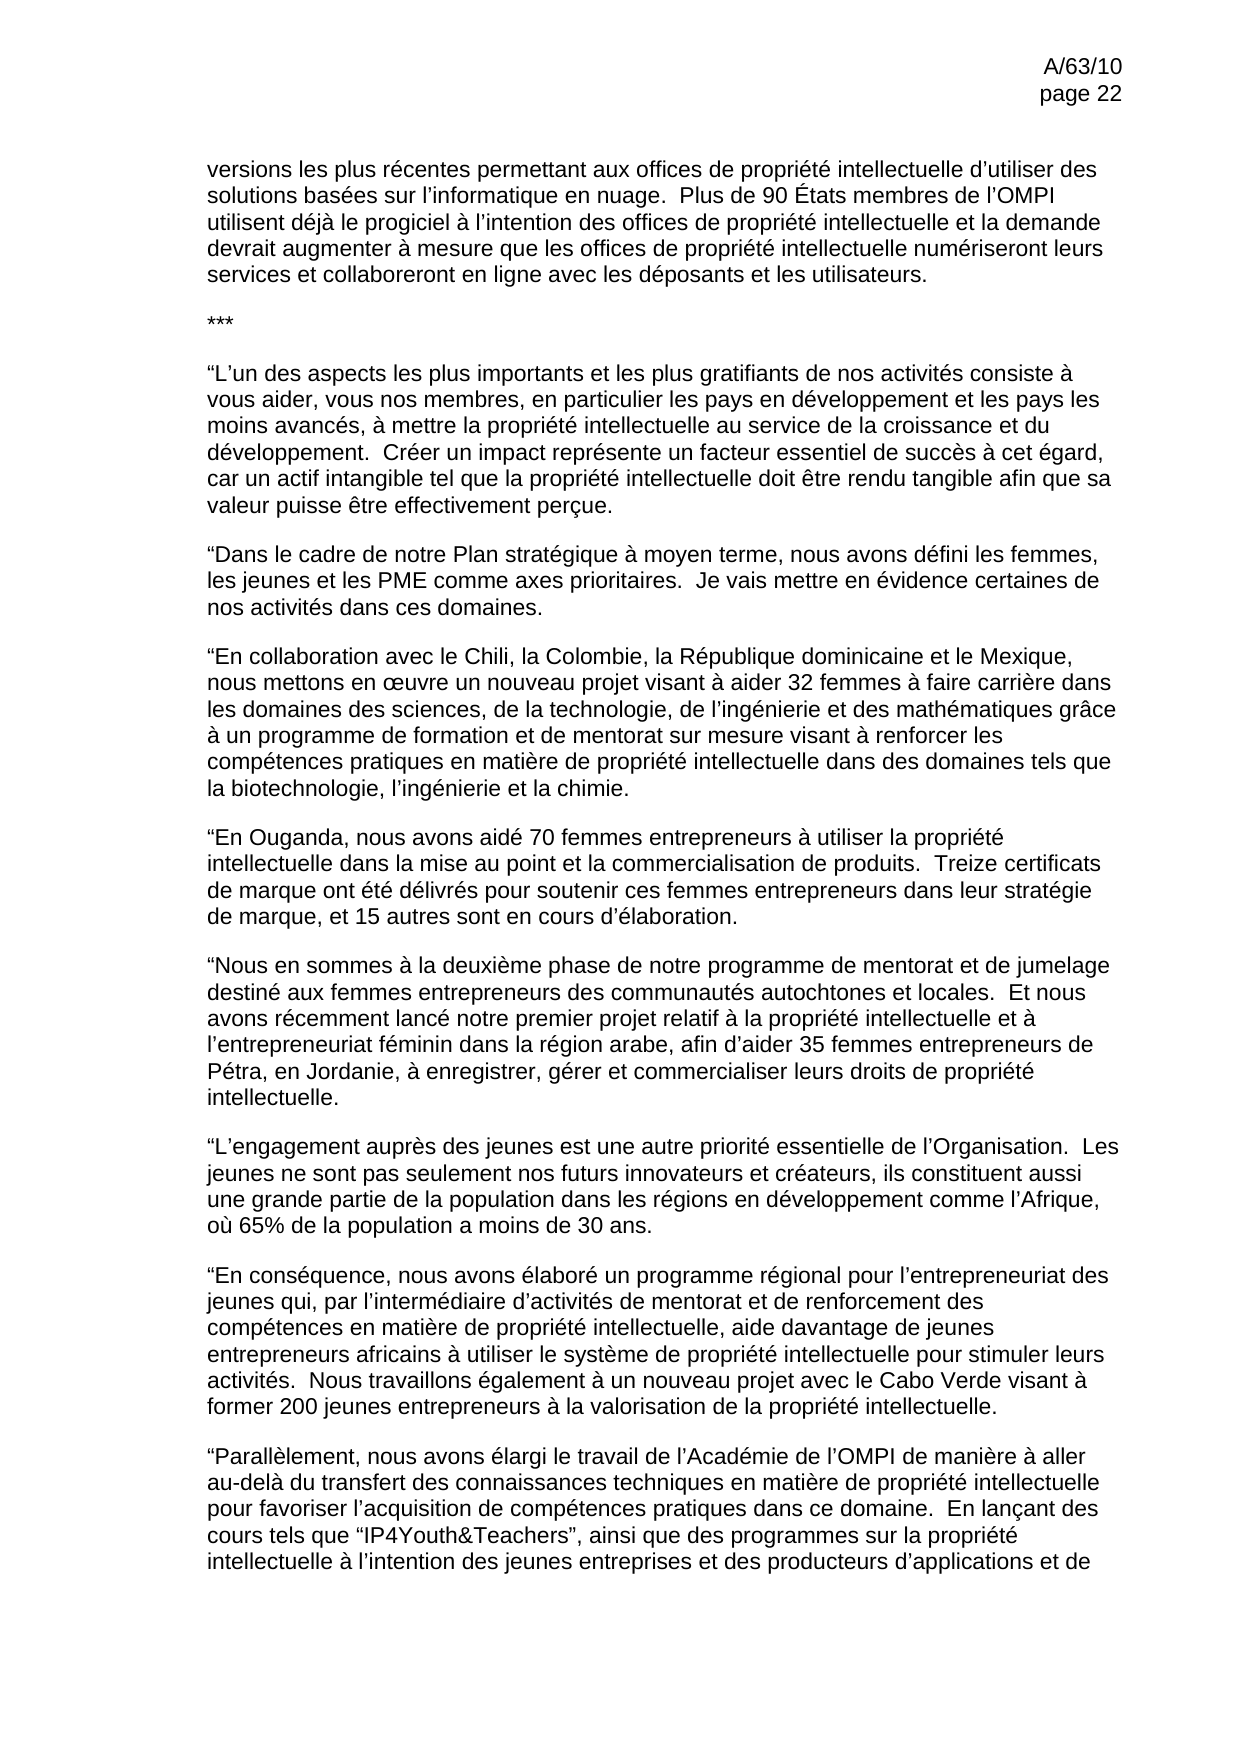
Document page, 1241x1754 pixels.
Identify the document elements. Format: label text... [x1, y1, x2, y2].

text “En conséquence, nous avons élaboré un programme régional pour l’entrepreneuriat des jeunes qui, par l’intermédiaire d’activités de mentorat et de renforcement des compétences en matière de propriété intellectuelle, aide davantage de jeunes entrepreneurs africains à utiliser le système de propriété intellectuelle pour stimuler leurs activités. Nous travaillons également à un nouveau projet avec le Cabo Verde visant à former 200 jeunes entrepreneurs à la valorisation de la propriété intellectuelle. [207, 1262, 1122, 1420]
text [207, 1443, 1122, 1574]
text “Dans le cadre de notre Plan stratégique à moyen terme, nous avons défini les femmes, les jeunes et les PME comme axes prioritaires. Je vais mettre en évidence certaines de nos activités dans ces domaines. [207, 541, 1122, 620]
text “Nous en sommes à la deuxième phase de notre programme de mentorat et de jumelage destiné aux femmes entrepreneurs des communautés autochtones et locales. Et nous avons récemment lancé notre premier projet relatif à la propriété intellectuelle et à l’entrepreneuriat féminin dans la région arabe, afin d’aider 35 femmes entrepreneurs de Pétra, en Jordanie, à enregistrer, gérer et commercialiser leurs droits de propriété intellectuelle. [207, 952, 1122, 1110]
text “L’un des aspects les plus importants et les plus gratifiants de nos activités consiste à vous aider, vous nos membres, en particulier les pays en développement et les pays les moins avancés, à mettre la propriété intellectuelle au service de la croissance et du développement. Créer un impact représente un facteur essentiel de succès à cet égard, car un actif intangible tel que la propriété intellectuelle doit être rendu tangible afin que sa valeur puisse être effectivement perçue. [207, 360, 1122, 518]
text “L’engagement auprès des jeunes est une autre priorité essentielle de l’Organisation. Les jeunes ne sont pas seulement nos futurs innovateurs et créateurs, ils constituent aussi une grande partie de la population dans les régions en développement comme l’Afrique, où 65% de la population a moins de 30 ans. [207, 1133, 1122, 1239]
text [207, 156, 1122, 288]
text “En Ouganda, nous avons aidé 70 femmes entrepreneurs à utiliser la propriété intellectuelle dans la mise au point et la commercialisation de produits. Treize certificats de marque ont été délivrés pour soutenir ces femmes entrepreneurs dans leur stratégie de marque, et 15 autres sont en cours d’élaboration. [207, 824, 1122, 929]
text *** [207, 311, 1122, 337]
text “En collaboration avec le Chili, la Colombie, la République dominicaine et le Mexique, nous mettons en œuvre un nouveau projet visant à aider 32 femmes à faire carrière dans les domaines des sciences, de la technologie, de l’ingénierie et des mathématiques grâce à un programme de formation et de mentorat sur mesure visant à renforcer les compétences pratiques en matière de propriété intellectuelle dans des domaines tels que la biotechnologie, l’ingénierie et la chimie. [207, 643, 1122, 801]
